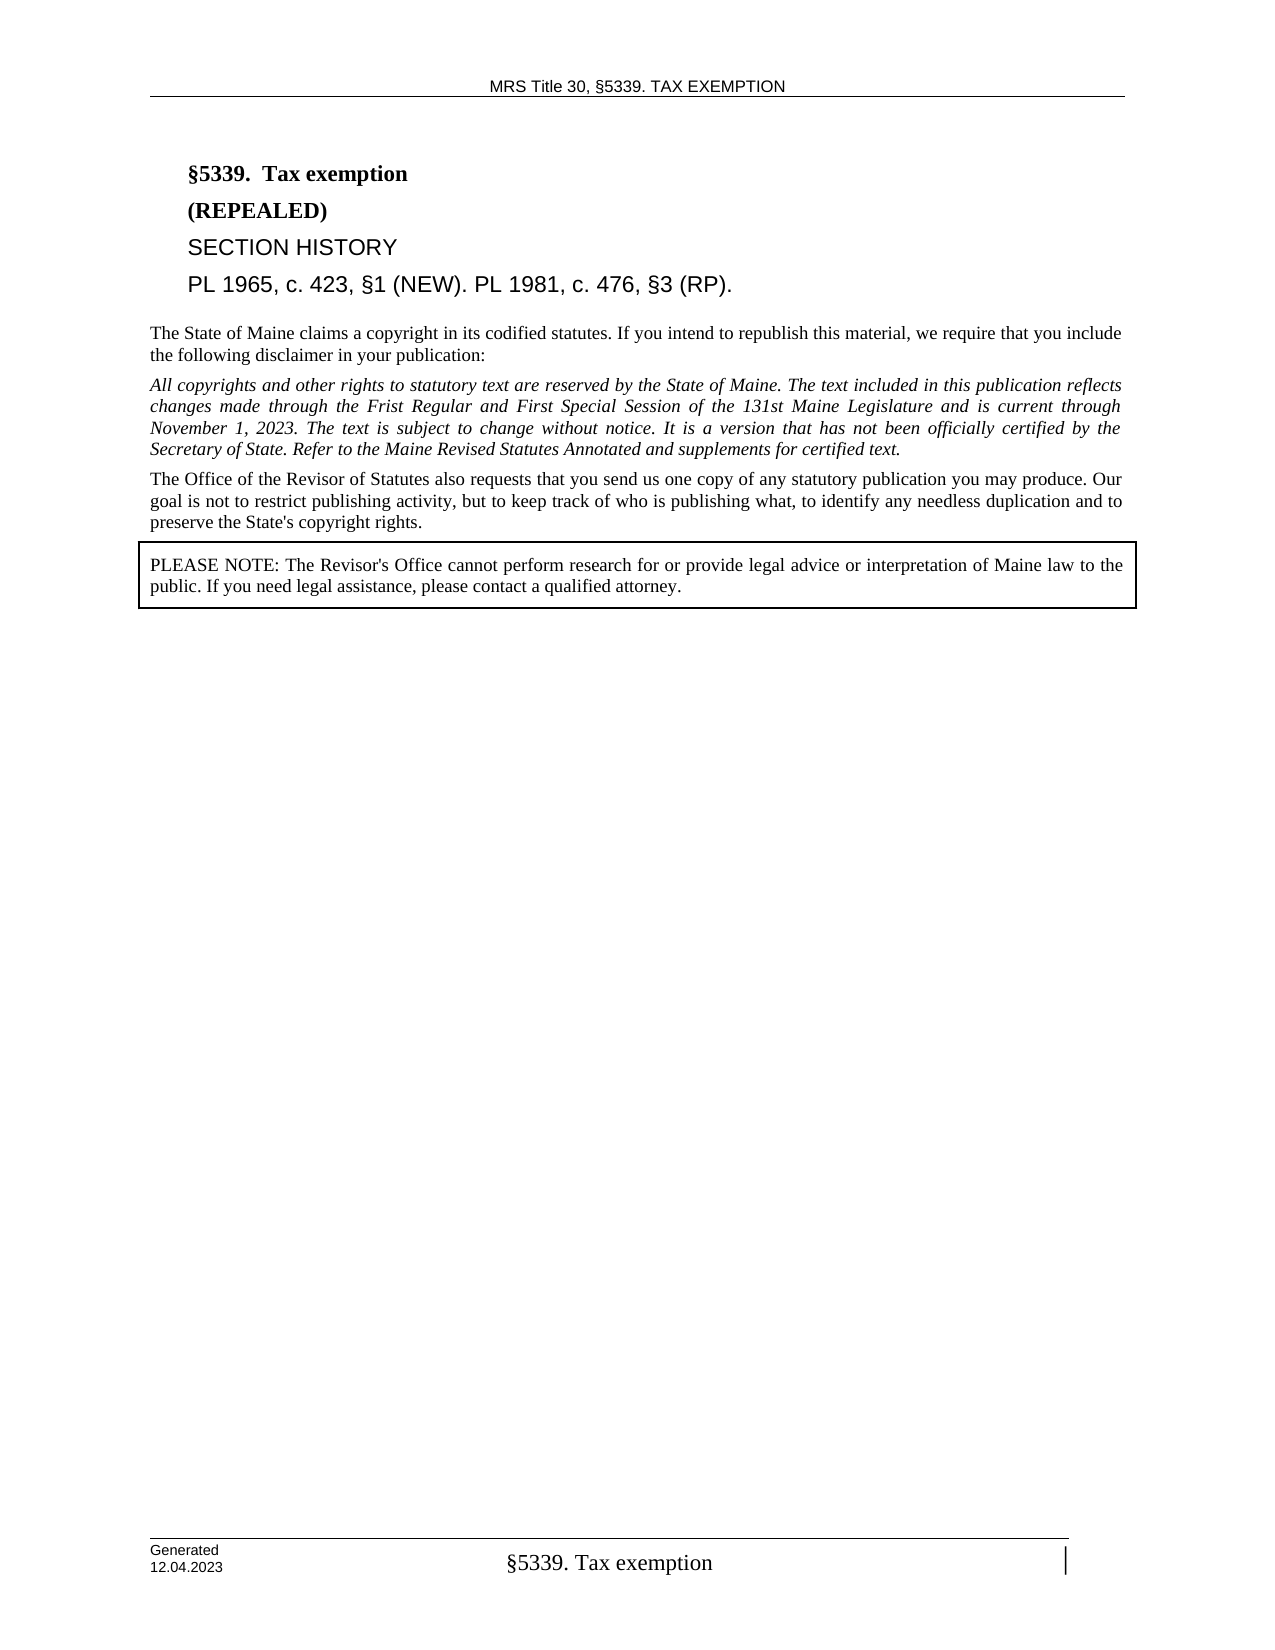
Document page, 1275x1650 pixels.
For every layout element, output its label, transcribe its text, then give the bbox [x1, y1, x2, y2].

text SECTION HISTORY [187, 234, 1125, 260]
text PLEASE NOTE: The Revisor's Office cannot perform research for or provide legal advice or interpretation of Maine law to the public. If you need legal assistance, please contact a qualified attorney. [140, 543, 1135, 607]
text The State of Maine claims a copyright in its codified statutes. If you intend to republish this material, we require that you include the following disclaimer in your publication: [150, 322, 1125, 365]
text §5339. Tax exemption [187, 160, 1125, 187]
text All copyrights and other rights to statutory text are reserved by the State of Maine. The text included in this publication reflects changes made through the Frist Regular and First Special Session of the 131st Maine Legislature and is current through November 1, 2023 . The text is subject to change without notice. It is a version that has not been officially certified by the Secretary of State. Refer to the Maine Revised Statutes Annotated and supplements for certified text. [150, 373, 1125, 460]
text PL 1965, c. 423, §1 (NEW). PL 1981, c. 476, §3 (RP). [187, 271, 1125, 297]
text The Office of the Revisor of Statutes also requests that you send us one copy of any statutory publication you may produce. Our goal is not to restrict publishing activity, but to keep track of who is publishing what, to identify any needless duplication and to preserve the State's copyright rights. [150, 468, 1125, 533]
text (REPEALED) [187, 197, 1125, 223]
